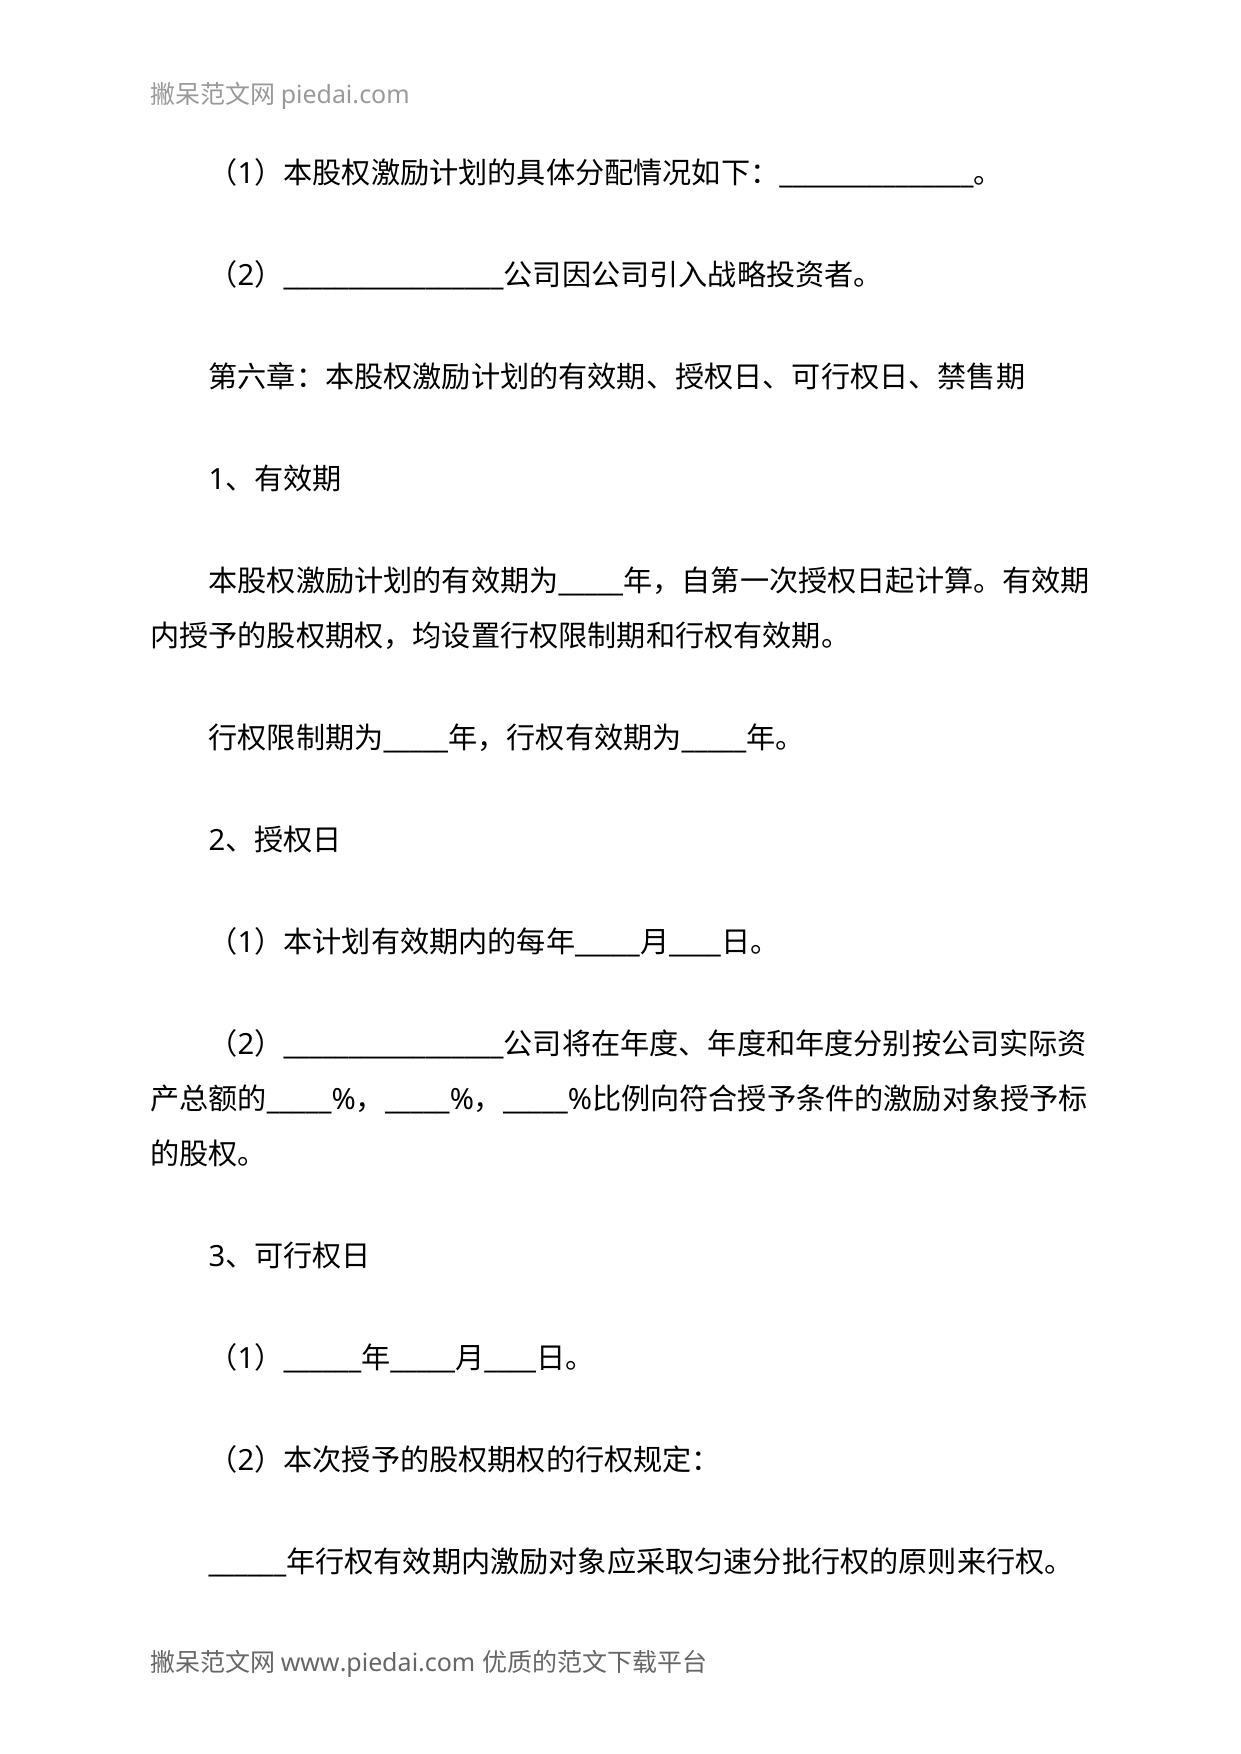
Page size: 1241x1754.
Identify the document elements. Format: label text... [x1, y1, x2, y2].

text （1）本股权激励计划的具体分配情况如下：_______________。 [150, 150, 1090, 192]
text （1）本计划有效期内的每年_____月____日。 [150, 918, 1090, 961]
text 第六章：本股权激励计划的有效期、授权日、可行权日、禁售期 [150, 354, 1090, 396]
text （1）______年_____月____日。 [150, 1334, 1090, 1377]
text （2）_________________公司将在年度、年度和年度分别按公司实际资产总额的_____%，_____%，_____%比例向符合授予条件的激励对象授予标的股权。 [150, 1020, 1090, 1173]
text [150, 1538, 1090, 1581]
text 2、授权日 [150, 816, 1090, 859]
text （2）本次授予的股权期权的行权规定： [150, 1436, 1090, 1478]
text 3、可行权日 [150, 1232, 1090, 1274]
text 本股权激励计划的有效期为_____年，自第一次授权日起计算。有效期内授予的股权期权，均设置行权限制期和行权有效期。 [150, 558, 1090, 655]
text （2）_________________公司因公司引入战略投资者。 [150, 252, 1090, 294]
text 行权限制期为_____年，行权有效期为_____年。 [150, 714, 1090, 757]
text 1、有效期 [150, 456, 1090, 498]
